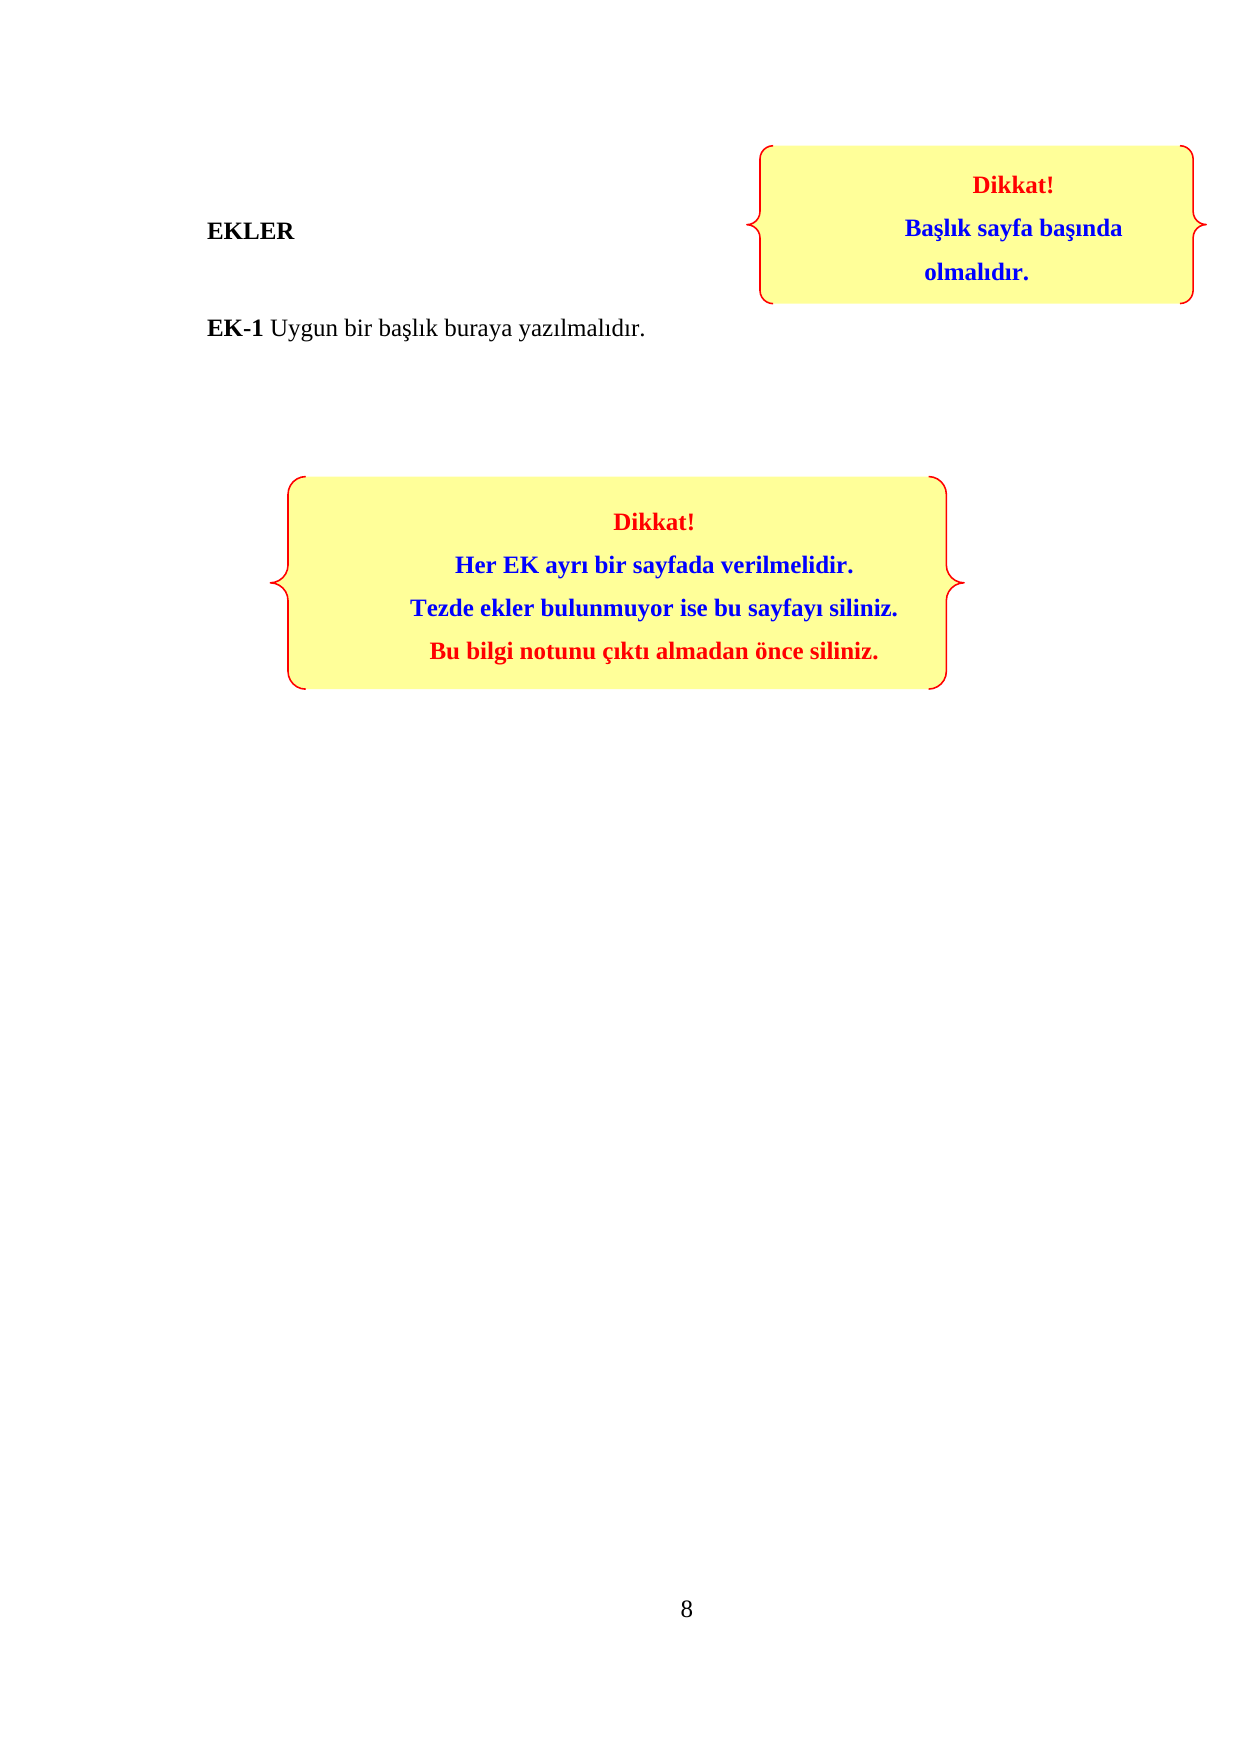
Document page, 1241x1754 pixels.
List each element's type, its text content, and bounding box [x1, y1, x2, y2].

text EK-1 Uygun bir başlık buraya yazılmalıdır. [207, 313, 1092, 341]
subtitle EKLER [207, 216, 759, 244]
